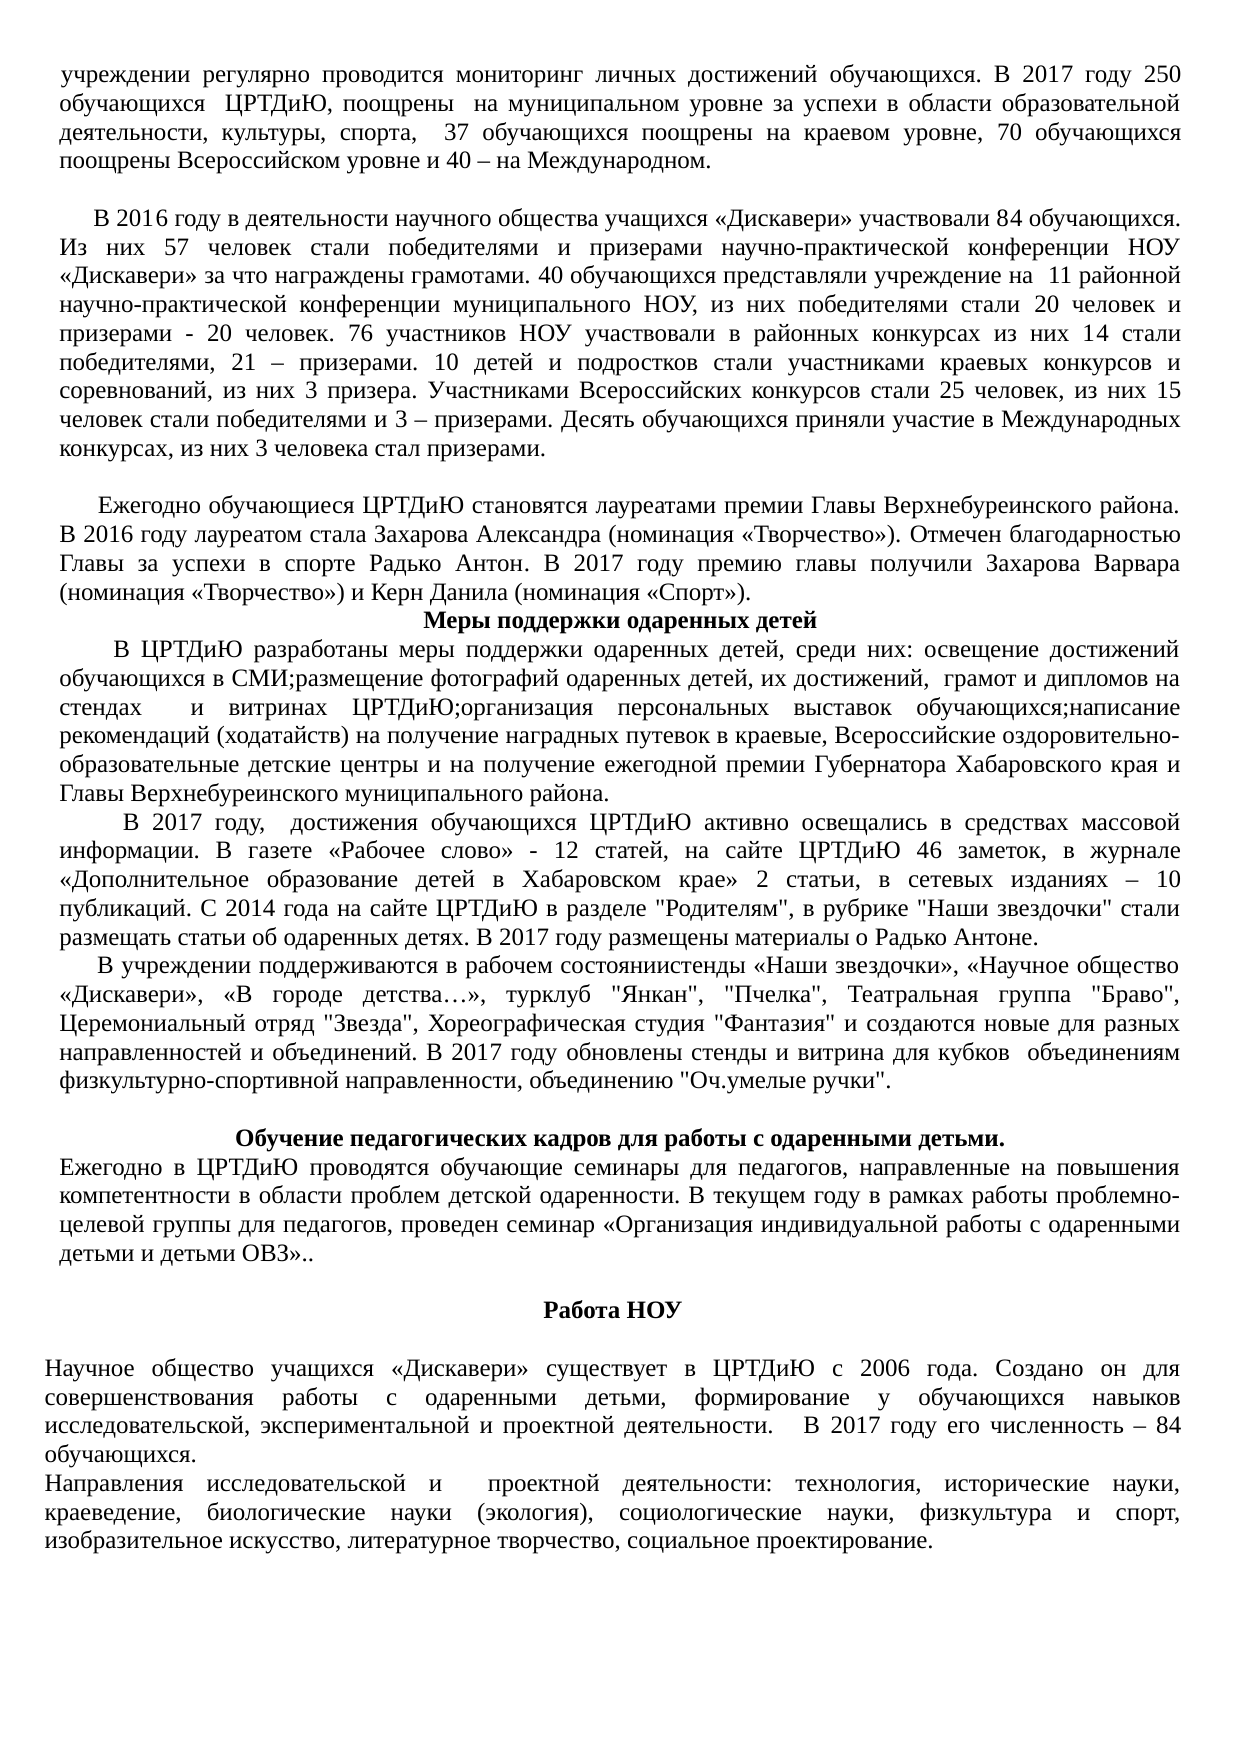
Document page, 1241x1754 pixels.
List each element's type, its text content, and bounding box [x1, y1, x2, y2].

list Меры поддержки одаренных детей [59, 605, 1181, 634]
text Работа НОУ [44, 1295, 1181, 1324]
list В учреждении регулярно проводится мониторинг личных достижений обучающихся. В 2017 году 250 обучающихся ЦРТДиЮ, поощрены на муниципальном уровне за успехи в области образовательной деятельности, культуры, спорта, 37 обучающихся поощрены на краевом уровне, 70 обучающихся поощрены Всероссийском уровне и 40 – на Международном. [0, 59, 1181, 174]
list Обучение педагогических кадров для работы с одаренными детьми. [59, 1123, 1181, 1152]
list В учреждении поддерживаются в рабочем состояниистенды «Наши звездочки», «Научное общество «Дискавери», «В городе детства…», турклуб "Янкан", "Пчелка", Театральная группа "Браво", Церемониальный отряд "Звезда", Хореографическая студия "Фантазия" и создаются новые для разных направленностей и объединений. В 2017 году обновлены стенды и витрина для кубков объединениям физкультурно-спортивной направленности, объединению "Оч.умелые ручки". [59, 950, 1181, 1094]
list В 2017 году, достижения обучающихся ЦРТДиЮ активно освещались в средствах массовой информации. В газете «Рабочее слово» - 12 статей, на сайте ЦРТДиЮ 46 заметок, в журнале «Дополнительное образование детей в Хабаровском крае» 2 статьи, в сетевых изданиях – 10 публикаций. С 2014 года на сайте ЦРТДиЮ в разделе "Родителям", в рубрике "Наши звездочки" стали размещать статьи об одаренных детях. В 2017 году размещены материалы о Радько Антоне. [59, 807, 1181, 950]
list Ежегодно в ЦРТДиЮ проводятся обучающие семинары для педагогов, направленные на повышения компетентности в области проблем детской одаренности. В текущем году в рамках работы проблемно-целевой группы для педагогов, проведен семинар «Организация индивидуальной работы с одаренными детьми и детьми ОВЗ».. [59, 1152, 1181, 1267]
list В 2016 году в деятельности научного общества учащихся «Дискавери» участвовали 84 обучающихся. Из них 57 человек стали победителями и призерами научно-практической конференции НОУ «Дискавери» за что награждены грамотами. 40 обучающихся представляли учреждение на 11 районной научно-практической конференции муниципального НОУ, из них победителями стали 20 человек и призерами - 20 человек. 76 участников НОУ участвовали в районных конкурсах из них 14 стали победителями, 21 – призерами. 10 детей и подростков стали участниками краевых конкурсов и соревнований, из них 3 призера. Участниками Всероссийских конкурсов стали 25 человек, из них 15 человек стали победителями и 3 – призерами. Десять обучающихся приняли участие в Международных конкурсах, из них 3 человека стал призерами. [0, 203, 1181, 462]
text Направления исследовательской и проектной деятельности: технология, исторические науки, краеведение, биологические науки (экология), социологические науки, физкультура и спорт, изобразительное искусство, литературное творчество, социальное проектирование. [44, 1468, 1181, 1554]
list В ЦРТДиЮ разработаны меры поддержки одаренных детей, среди них: освещение достижений обучающихся в СМИ;размещение фотографий одаренных детей, их достижений, грамот и дипломов на стендах и витринах ЦРТДиЮ;организация персональных выставок обучающихся;написание рекомендаций (ходатайств) на получение наградных путевок в краевые, Всероссийские оздоровительно-образовательные детские центры и на получение ежегодной премии Губернатора Хабаровского края и Главы Верхнебуреинского муниципального района. [59, 634, 1181, 807]
list Ежегодно обучающиеся ЦРТДиЮ становятся лауреатами премии Главы Верхнебуреинского района. В 2016 году лауреатом стала Захарова Александра (номинация «Творчество»). Отмечен благодарностью Главы за успехи в спорте Радько Антон. В 2017 году премию главы получили Захарова Варвара (номинация «Творчество») и Керн Данила (номинация «Спорт»). [59, 490, 1181, 605]
text Научное общество учащихся «Дискавери» существует в ЦРТДиЮ с 2006 года. Создано он для совершенствования работы с одаренными детьми, формирование у обучающихся навыков исследовательской, экспериментальной и проектной деятельности. В 2017 году его численность – 84 обучающихся. [44, 1353, 1181, 1468]
